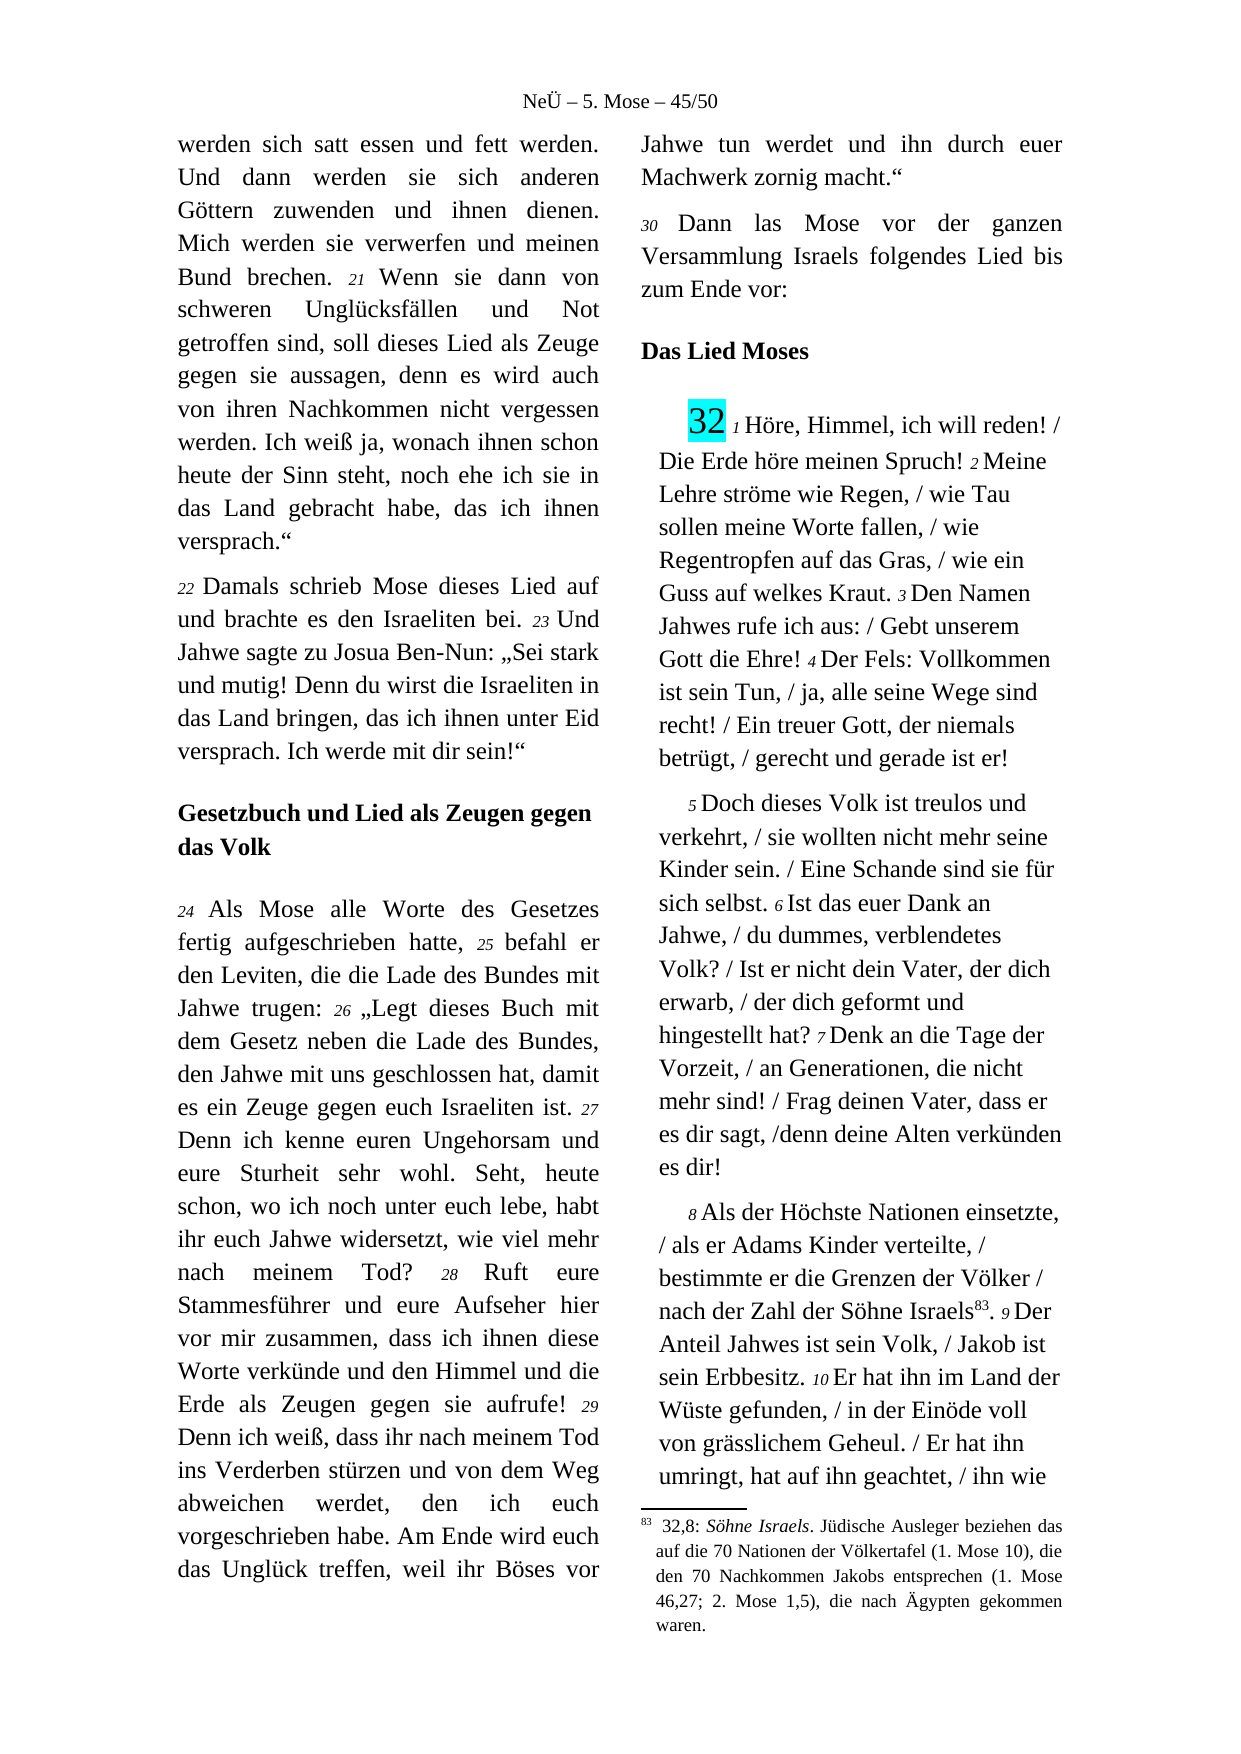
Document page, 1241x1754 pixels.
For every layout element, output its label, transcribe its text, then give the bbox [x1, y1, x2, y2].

text 22 Damals schrieb Mose dieses Lied auf und brachte es den Israeliten bei. 23 Und Jahwe sagte zu Josua Ben-Nun: „Sei stark und mutig! Denn du wirst die Israeliten in das Land bringen, das ich ihnen unter Eid versprach. Ich werde mit dir sein!“ [177, 571, 599, 765]
text 24 Als Mose alle Worte des Gesetzes fertig aufgeschrieben hatte, 25 befahl er den Leviten, die die Lade des Bundes mit Jahwe trugen: 26 „Legt dieses Buch mit dem Gesetz neben die Lade des Bundes, den Jahwe mit uns geschlossen hat, damit es ein Zeuge gegen euch Israeliten ist. 27 Denn ich kenne euren Ungehorsam und eure Sturheit sehr wohl. Seht, heute schon, wo ich noch unter euch lebe, habt ihr euch Jahwe widersetzt, wie viel mehr nach meinem Tod? 28 Ruft eure Stammesführer und eure Aufseher hier vor mir zusammen, dass ich ihnen diese Worte verkünde und den Himmel und die Erde als Zeugen gegen sie aufrufe! 29 Denn ich weiß, dass ihr nach meinem Tod ins Verderben stürzen und von dem Weg abweichen werdet, den ich euch vorgeschrieben habe. Am Ende wird euch das Unglück treffen, weil ihr Böses vor Jahwe tun werdet und ihn durch euer Machwerk zornig macht.“ [177, 894, 599, 1583]
text Gesetzbuch und Lied als Zeugen gegen das Volk [177, 798, 599, 860]
text 5 Doch dieses Volk ist treulos und verkehrt, / sie wollten nicht mehr seine Kinder sein. / Eine Schande sind sie für sich selbst. 6 Ist das euer Dank an Jahwe, / du dummes, verblendetes Volk? / Ist er nicht dein Vater, der dich erwarb, / der dich geformt und hingestellt hat? 7 Denk an die Tage der Vorzeit, / an Generationen, die nicht mehr sind! / Frag deinen Vater, dass er es dir sagt, /denn deine Alten verkünden es dir! [658, 788, 1063, 1181]
text 30 Dann las Mose vor der ganzen Versammlung Israels folgendes Lied bis zum Ende vor: [641, 208, 1063, 303]
text Das Lied Moses [641, 336, 1063, 365]
text 32 1 Höre, Himmel, ich will reden! / Die Erde höre meinen Spruch! 2 Meine Lehre ströme wie Regen, / wie Tau sollen meine Worte fallen, / wie Regentropfen auf das Gras, / wie ein Guss auf welkes Kraut. 3 Den Namen Jahwes rufe ich aus: / Gebt unserem Gott die Ehre! 4 Der Fels: Vollkommen ist sein Tun, / ja, alle seine Wege sind recht! / Ein treuer Gott, der niemals betrügt, / gerecht und gerade ist er! [658, 398, 1063, 772]
